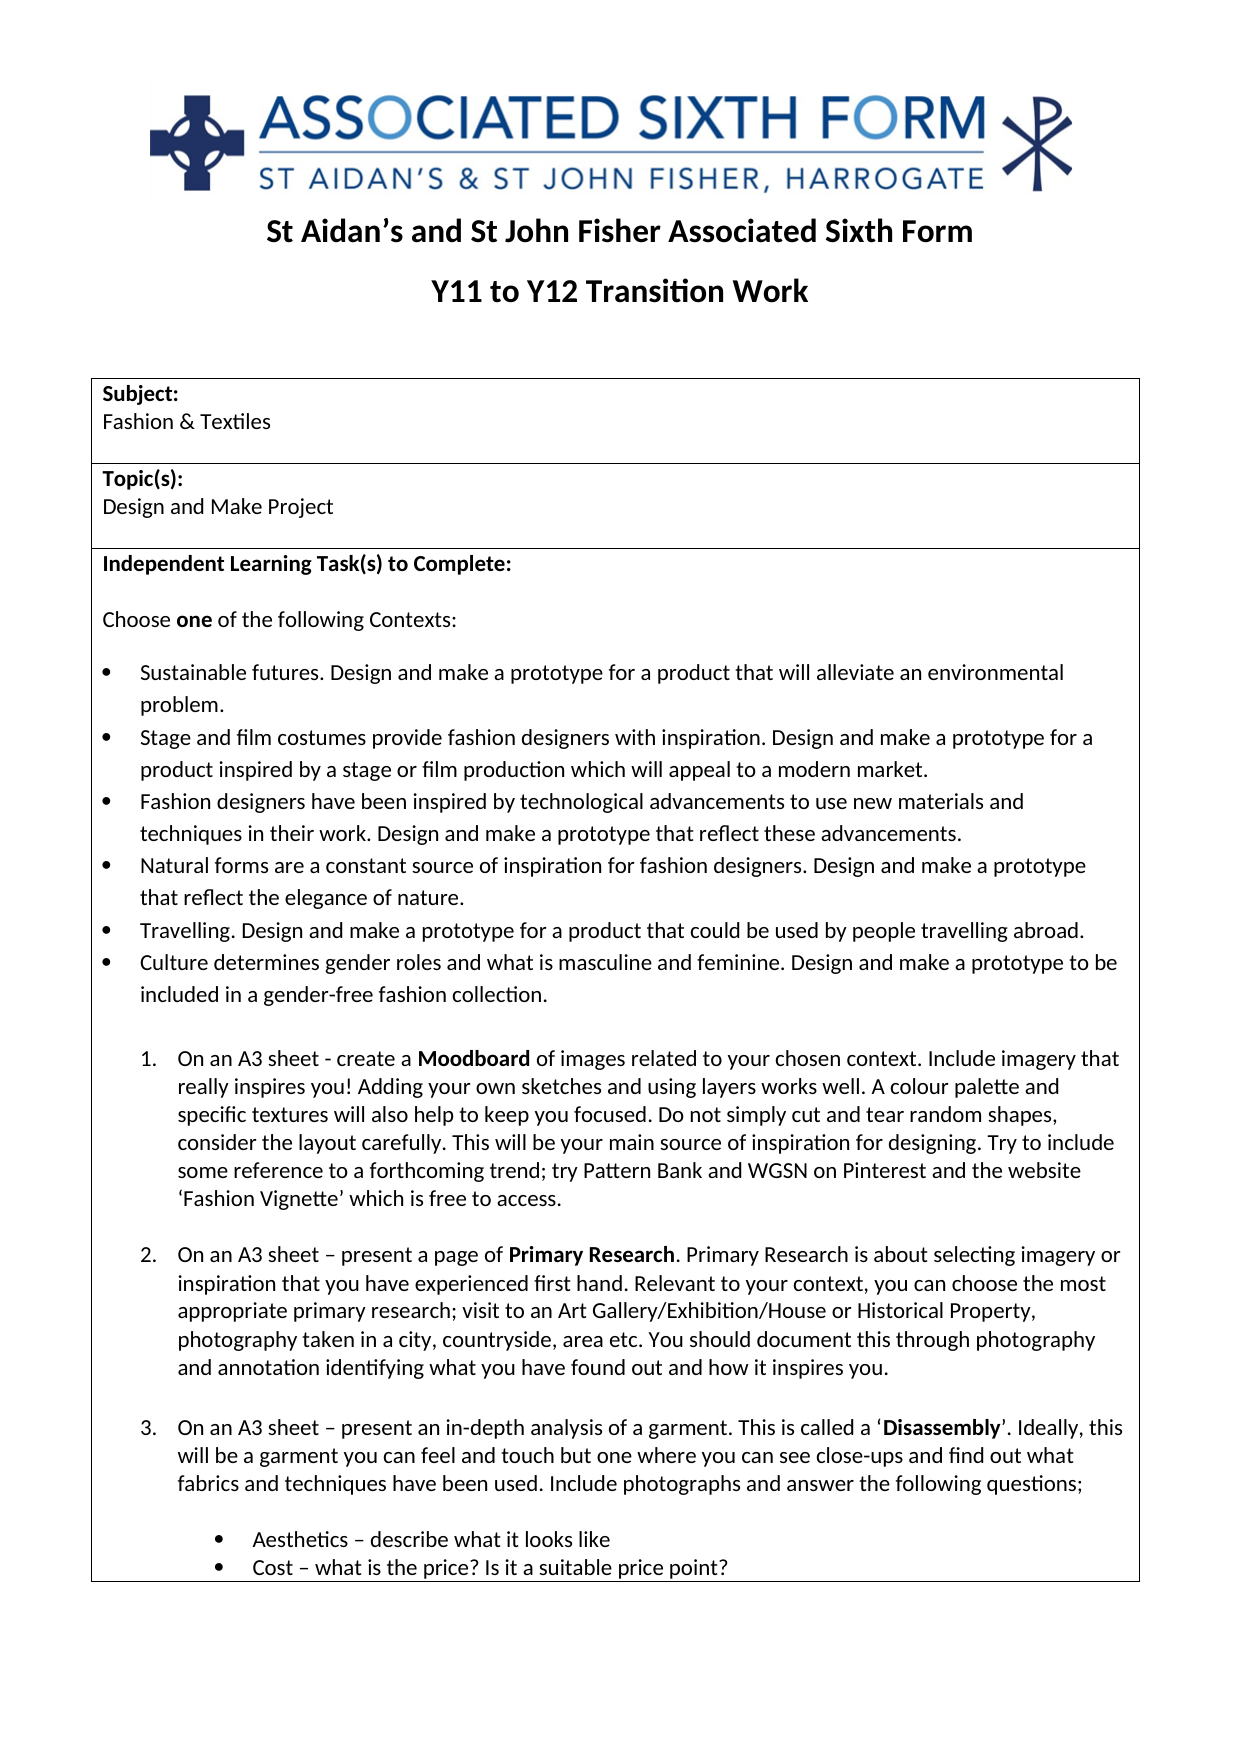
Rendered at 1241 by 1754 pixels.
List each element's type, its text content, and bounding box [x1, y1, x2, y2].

table_header Subject: Fashion & Textiles [92, 379, 1139, 463]
text Y11 to Y12 Transition Work [150, 270, 1090, 311]
picture [150, 73, 1073, 210]
text St Aidan’s and St John Fisher Associated Sixth Form [150, 210, 1090, 251]
table_cell Topic(s): Design and Make Project [92, 464, 1139, 548]
